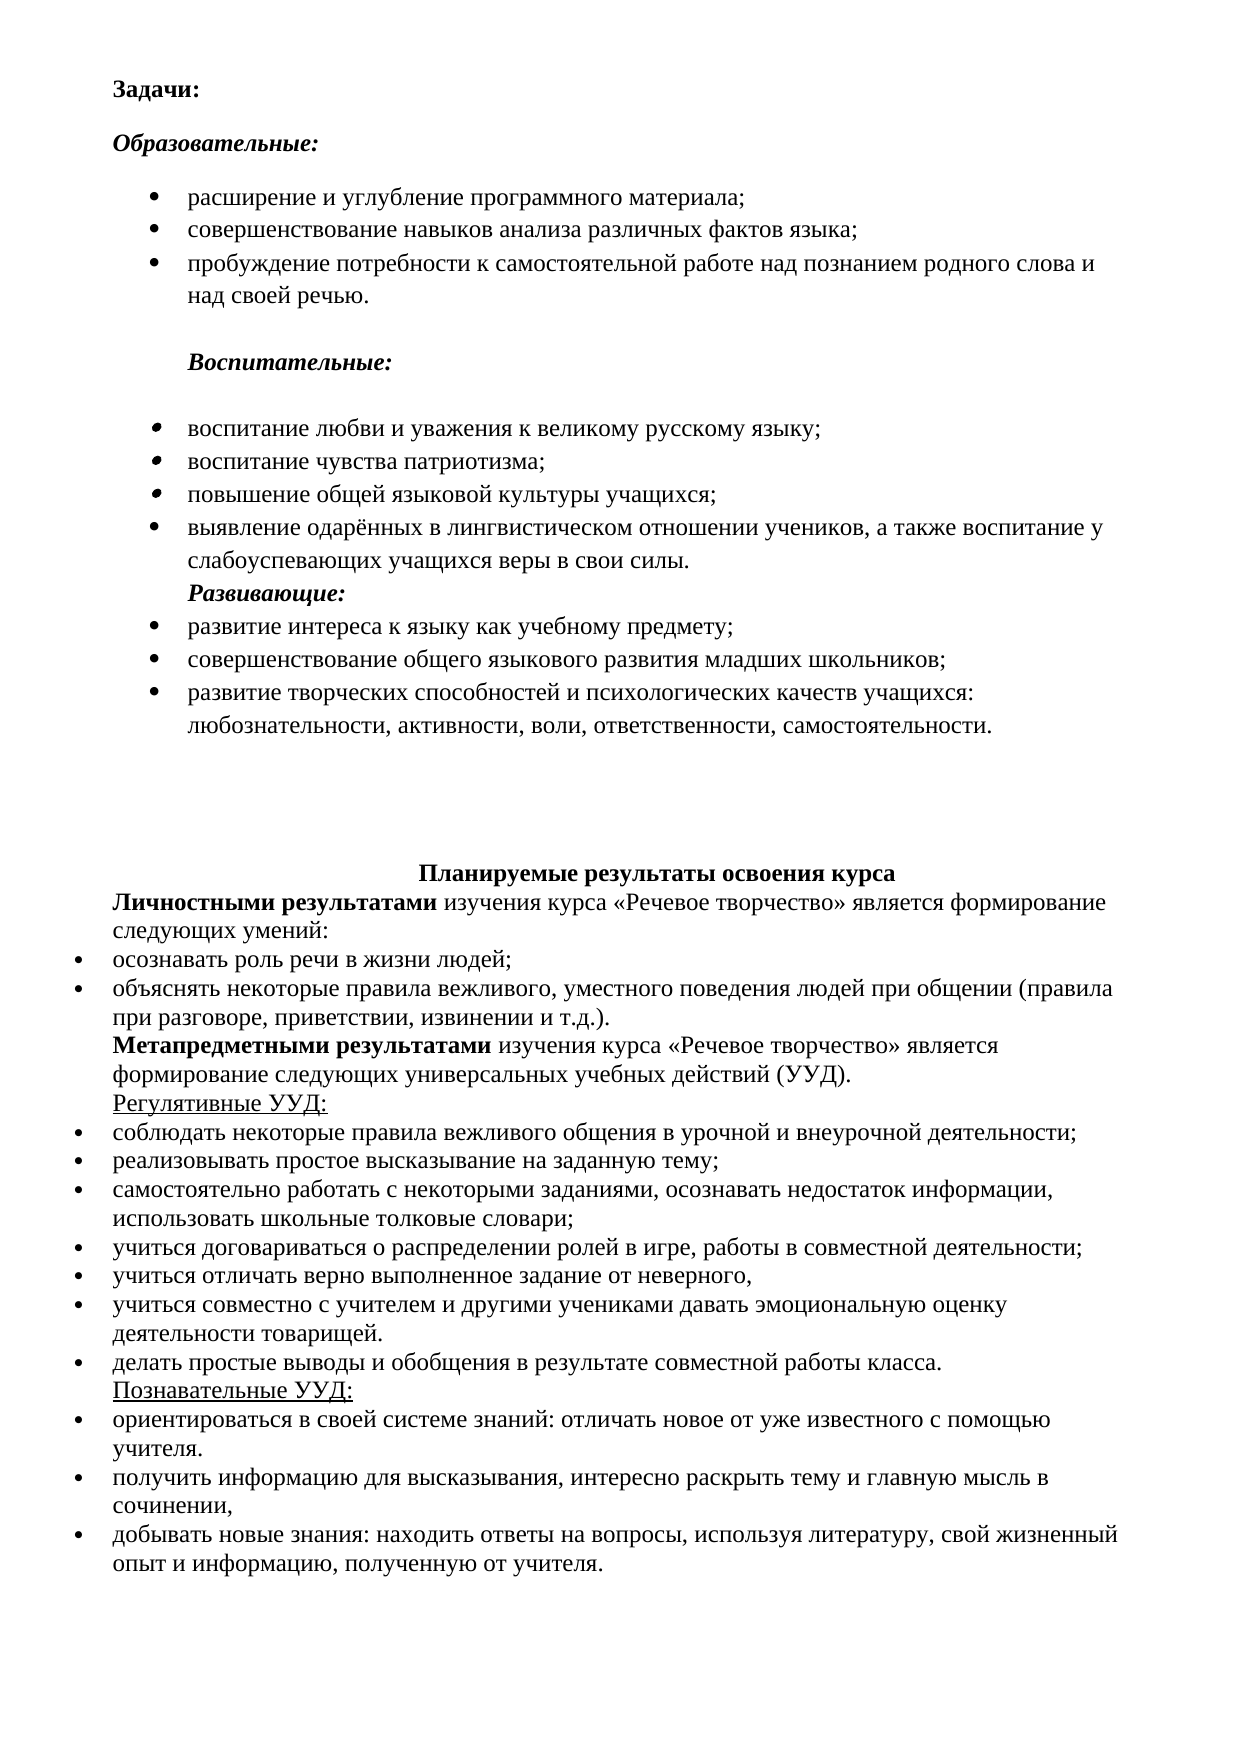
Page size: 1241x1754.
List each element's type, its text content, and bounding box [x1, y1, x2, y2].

list совершенствование общего языкового развития младших школьников; [150, 644, 1128, 673]
text Образовательные: [112, 128, 1128, 156]
text Личностными результатами изучения курса «Речевое творчество» является формирование следующих умений: [112, 887, 1128, 944]
text Метапредметными результатами изучения курса «Речевое творчество» является формирование следующих универсальных учебных действий (УУД). [112, 1030, 1128, 1088]
list объяснять некоторые правила вежливого, уместного поведения людей при общении (правила при разговоре, приветствии, извинении и т.д.). [75, 973, 1128, 1030]
list повышение общей языковой культуры учащихся; [150, 479, 1128, 507]
list выявление одарённых в лингвистическом отношении учеников, а также воспитание у слабоуспевающих учащихся веры в свои силы. [150, 512, 1128, 573]
list добывать новые знания: находить ответы на вопросы, используя литературу, свой жизненный опыт и информацию, полученную от учителя. [75, 1519, 1128, 1577]
list учиться совместно с учителем и другими учениками давать эмоциональную оценку деятельности товарищей. [75, 1289, 1128, 1347]
list реализовывать простое высказывание на заданную тему; [75, 1145, 1128, 1174]
text Задачи: [112, 74, 1128, 103]
list ориентироваться в своей системе знаний: отличать новое от уже известного с помощью учителя. [75, 1404, 1128, 1462]
text Познавательные УУД: [112, 1375, 1128, 1404]
list совершенствование навыков анализа различных фактов языка; [150, 214, 1128, 243]
text Планируемые результаты освоения курса [112, 858, 1128, 887]
list учиться договариваться о распределении ролей в игре, работы в совместной деятельности; [75, 1232, 1128, 1260]
list осознавать роль речи в жизни людей; [75, 944, 1128, 973]
list самостоятельно работать с некоторыми заданиями, осознавать недостаток информации, использовать школьные толковые словари; [75, 1174, 1128, 1232]
list воспитание любви и уважения к великому русскому языку; [150, 413, 1128, 441]
list воспитание чувства патриотизма; [150, 446, 1128, 474]
list развитие интереса к языку как учебному предмету; [150, 611, 1128, 639]
list делать простые выводы и обобщения в результате совместной работы класса. [75, 1347, 1128, 1375]
list пробуждение потребности к самостоятельной работе над познанием родного слова и над своей речью. [150, 248, 1128, 309]
list учиться отличать верно выполненное задание от неверного, [75, 1260, 1128, 1289]
text Регулятивные УУД: [112, 1088, 1128, 1117]
list получить информацию для высказывания, интересно раскрыть тему и главную мысль в сочинении, [75, 1462, 1128, 1519]
list развитие творческих способностей и психологических качеств учащихся: любознательности, активности, воли, ответственности, самостоятельности. [150, 677, 1128, 739]
text Развивающие: [187, 578, 1128, 607]
text Воспитательные: [187, 347, 1128, 375]
list соблюдать некоторые правила вежливого общения в урочной и внеурочной деятельности; [75, 1117, 1128, 1145]
list расширение и углубление программного материала; [150, 182, 1128, 210]
